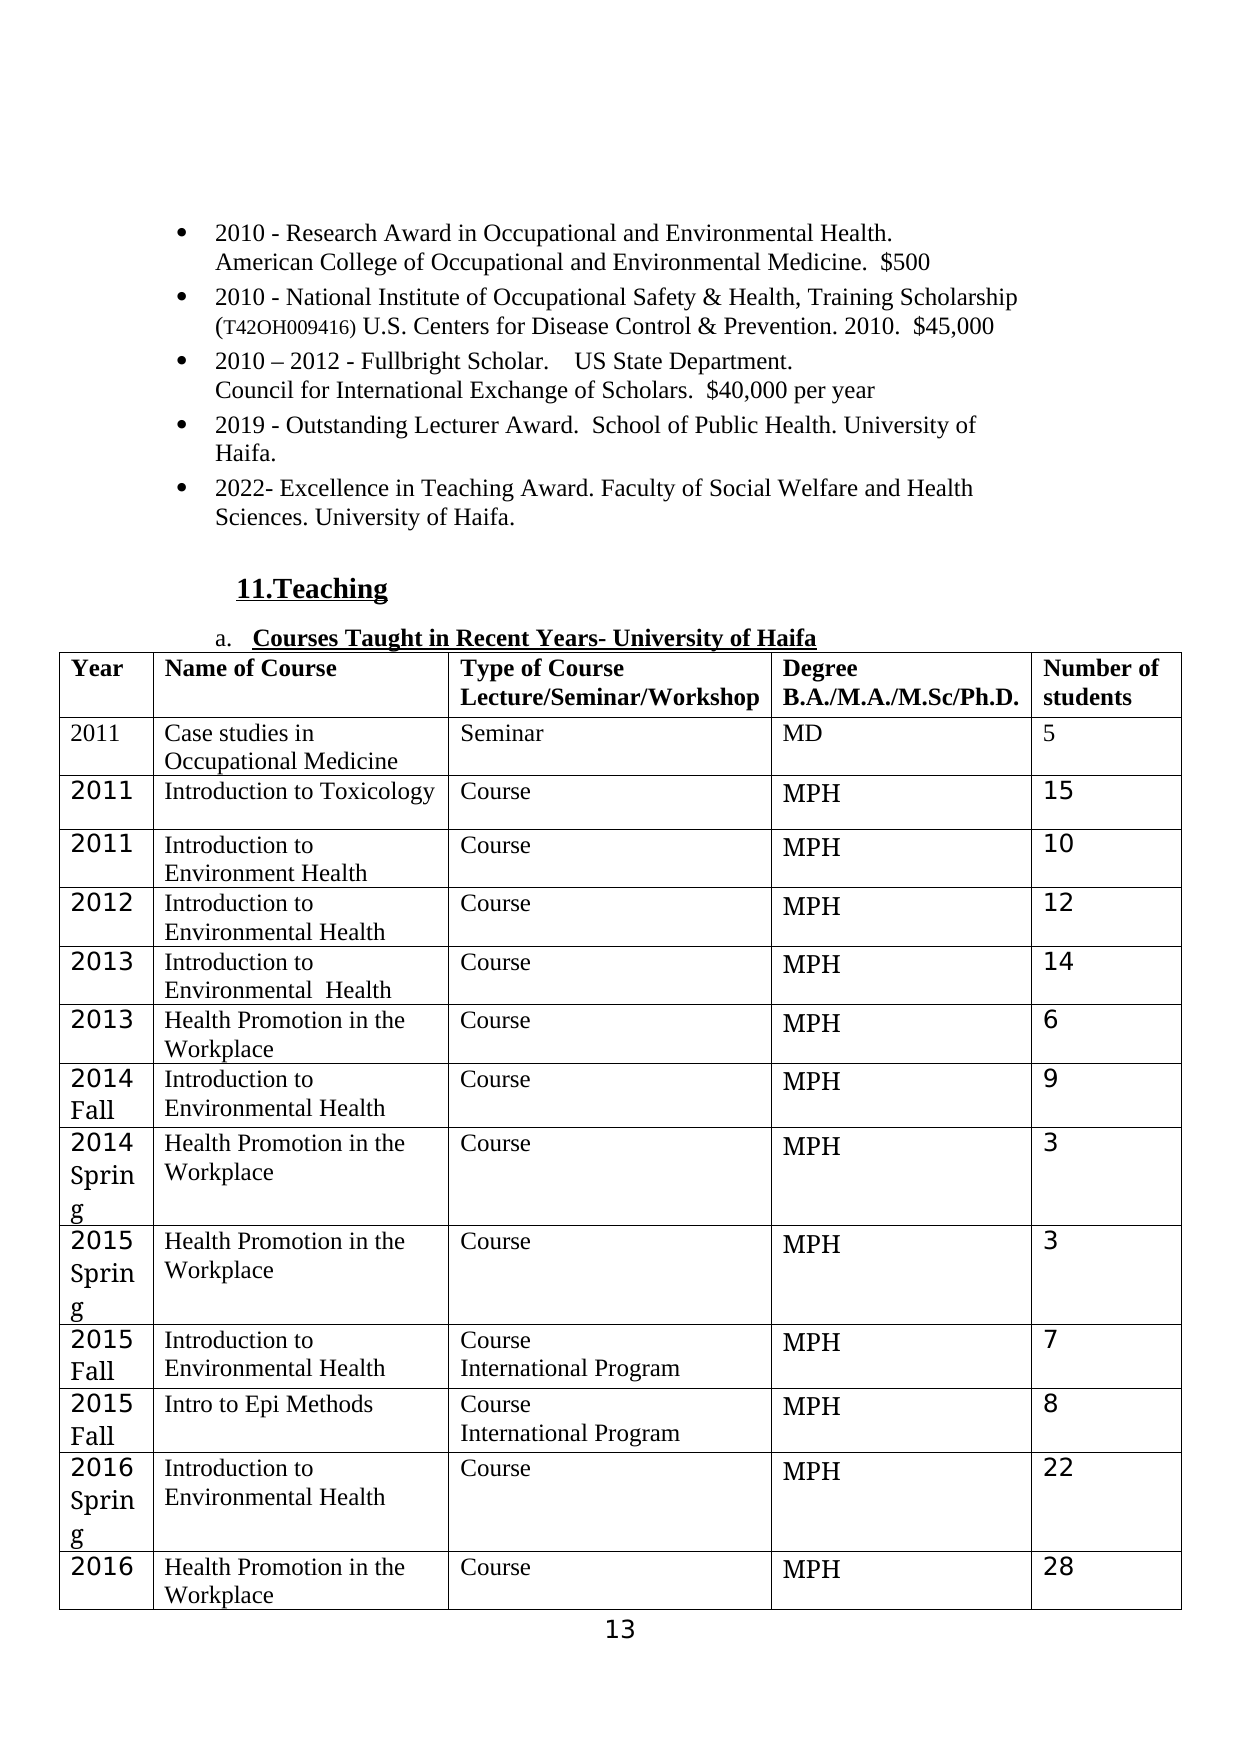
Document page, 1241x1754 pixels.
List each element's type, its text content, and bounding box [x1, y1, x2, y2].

table_cell MPH [772, 947, 1031, 1004]
table_header Degree B.A./M.A./M.Sc/Ph.D. [772, 653, 1031, 717]
table_cell Introduction to Environmental Health [154, 1453, 448, 1551]
table_header Name of Course [154, 653, 448, 717]
table_cell Course [449, 1064, 771, 1127]
table_cell Introduction to Toxicology [154, 776, 448, 829]
table_cell Course [449, 947, 771, 1004]
table_cell 2014 Spring [60, 1128, 153, 1225]
table_cell Health Promotion in the Workplace [154, 1005, 448, 1063]
table_cell Introduction to Environmental Health [154, 947, 448, 1004]
table_cell Seminar [449, 718, 771, 775]
table_header Type of Course Lecture/Seminar/Workshop [449, 653, 771, 717]
table_cell Introduction to Environmental Health [154, 1325, 448, 1388]
table_cell Introduction to Environmental Health [154, 1064, 448, 1127]
table_cell MPH [772, 1552, 1031, 1609]
table_cell MPH [772, 1005, 1031, 1063]
table_cell 2016 Spring [60, 1453, 153, 1551]
table_cell 2013 [60, 1005, 153, 1063]
subtitle Courses Taught in Recent Years- University of Haifa [215, 623, 1063, 652]
table_cell MPH [772, 1389, 1031, 1452]
table_cell 2013 [60, 947, 153, 1004]
table_cell 14 [1032, 947, 1181, 1004]
table_cell Course [449, 1128, 771, 1225]
table_cell Health Promotion in the Workplace [154, 1226, 448, 1324]
table_cell Course [449, 1552, 771, 1609]
table_cell 2015 Spring [60, 1226, 153, 1324]
list 2010 - Research Award in Occupational and Environmental Health. of Occupational and Environmental Medicine. $500 [177, 218, 1055, 276]
table_cell 28 [1032, 1552, 1181, 1609]
table_cell 15 [1032, 776, 1181, 829]
table_cell Course [449, 888, 771, 946]
table_cell 2014 Fall [60, 1064, 153, 1127]
table_cell Course International Program [449, 1389, 771, 1452]
table_cell Case studies in Occupational Medicine [154, 718, 448, 775]
list 2010 - National Institute of Occupational Safety & Health, Training Scholarship (T42OH009416) U.S. Centers for Disease Control & Prevention. 2010. $45,000 [177, 282, 1055, 340]
table_cell MPH [772, 1064, 1031, 1127]
table_cell MPH [772, 1226, 1031, 1324]
list 2019 - Outstanding Lecturer Award. School of Public Health. University of Haifa. [177, 410, 1026, 467]
table_cell MPH [772, 776, 1031, 829]
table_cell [154, 1552, 448, 1609]
table_cell MPH [772, 1128, 1031, 1225]
table_cell 7 [1032, 1325, 1181, 1388]
table_cell 2012 [60, 888, 153, 946]
table_cell 2011 [60, 776, 153, 829]
table_cell MD [772, 718, 1031, 775]
table_cell 22 [1032, 1453, 1181, 1551]
table_cell Health Promotion in the Workplace [154, 1128, 448, 1225]
table_cell 2011 [60, 718, 153, 775]
table_cell MPH [772, 830, 1031, 887]
table_cell Introduction to Environment Health [154, 830, 448, 887]
table_cell MPH [772, 1325, 1031, 1388]
table_cell Course [449, 776, 771, 829]
table_cell Intro to Epi Methods [154, 1389, 448, 1452]
table_cell 2011 [60, 830, 153, 887]
table_cell Course [449, 1005, 771, 1063]
list 2022- Excellence in Teaching Award. Faculty of Social Welfare and Health Sciences. University of Haifa. [177, 473, 1026, 531]
table_cell 2015 Fall [60, 1389, 153, 1452]
table_cell Course [449, 1226, 771, 1324]
table_cell 2016 Spring [60, 1552, 153, 1609]
list 2010 – 2012 - Fullbright Scholar. US State Department. Council for International Exchange of Scholars. $40,000 per year [177, 346, 1026, 403]
table_cell Introduction to Environmental Health [154, 888, 448, 946]
table_cell MPH [772, 1453, 1031, 1551]
table_cell Course [449, 830, 771, 887]
table_cell 10 [1032, 830, 1181, 887]
table_cell 5 [1032, 718, 1181, 775]
table_cell 12 [1032, 888, 1181, 946]
text 11.Teaching [236, 571, 1063, 604]
table_cell 3 [1032, 1226, 1181, 1324]
table_cell Course [449, 1453, 771, 1551]
table_cell 8 [1032, 1389, 1181, 1452]
table_cell 9 [1032, 1064, 1181, 1127]
table_cell MPH [772, 888, 1031, 946]
table_cell 2015 Fall [60, 1325, 153, 1388]
table_cell Course International Program [449, 1325, 771, 1388]
table_header Number of students [1032, 653, 1181, 717]
table_cell 3 [1032, 1128, 1181, 1225]
table_header Year [60, 653, 153, 717]
table_cell 6 [1032, 1005, 1181, 1063]
